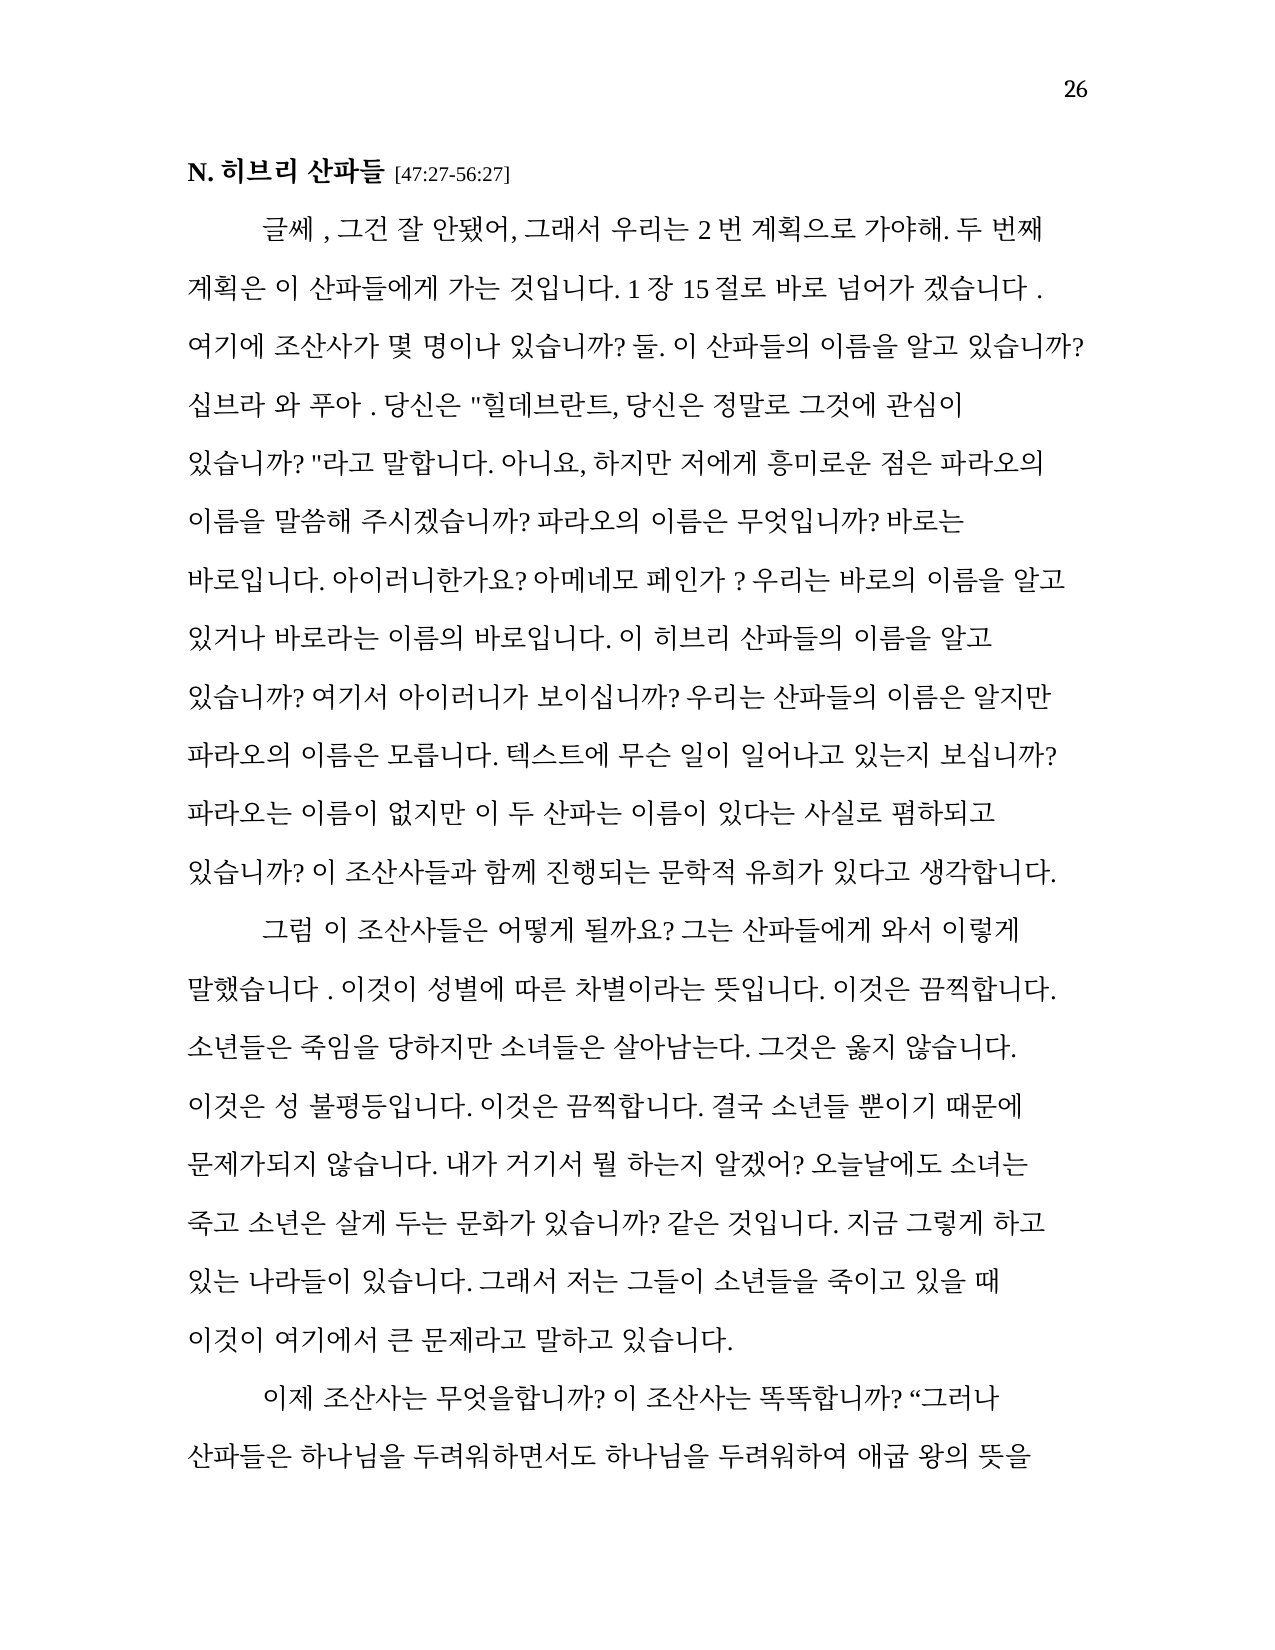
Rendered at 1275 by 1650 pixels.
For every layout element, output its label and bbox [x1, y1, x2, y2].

text [187, 150, 1087, 1474]
